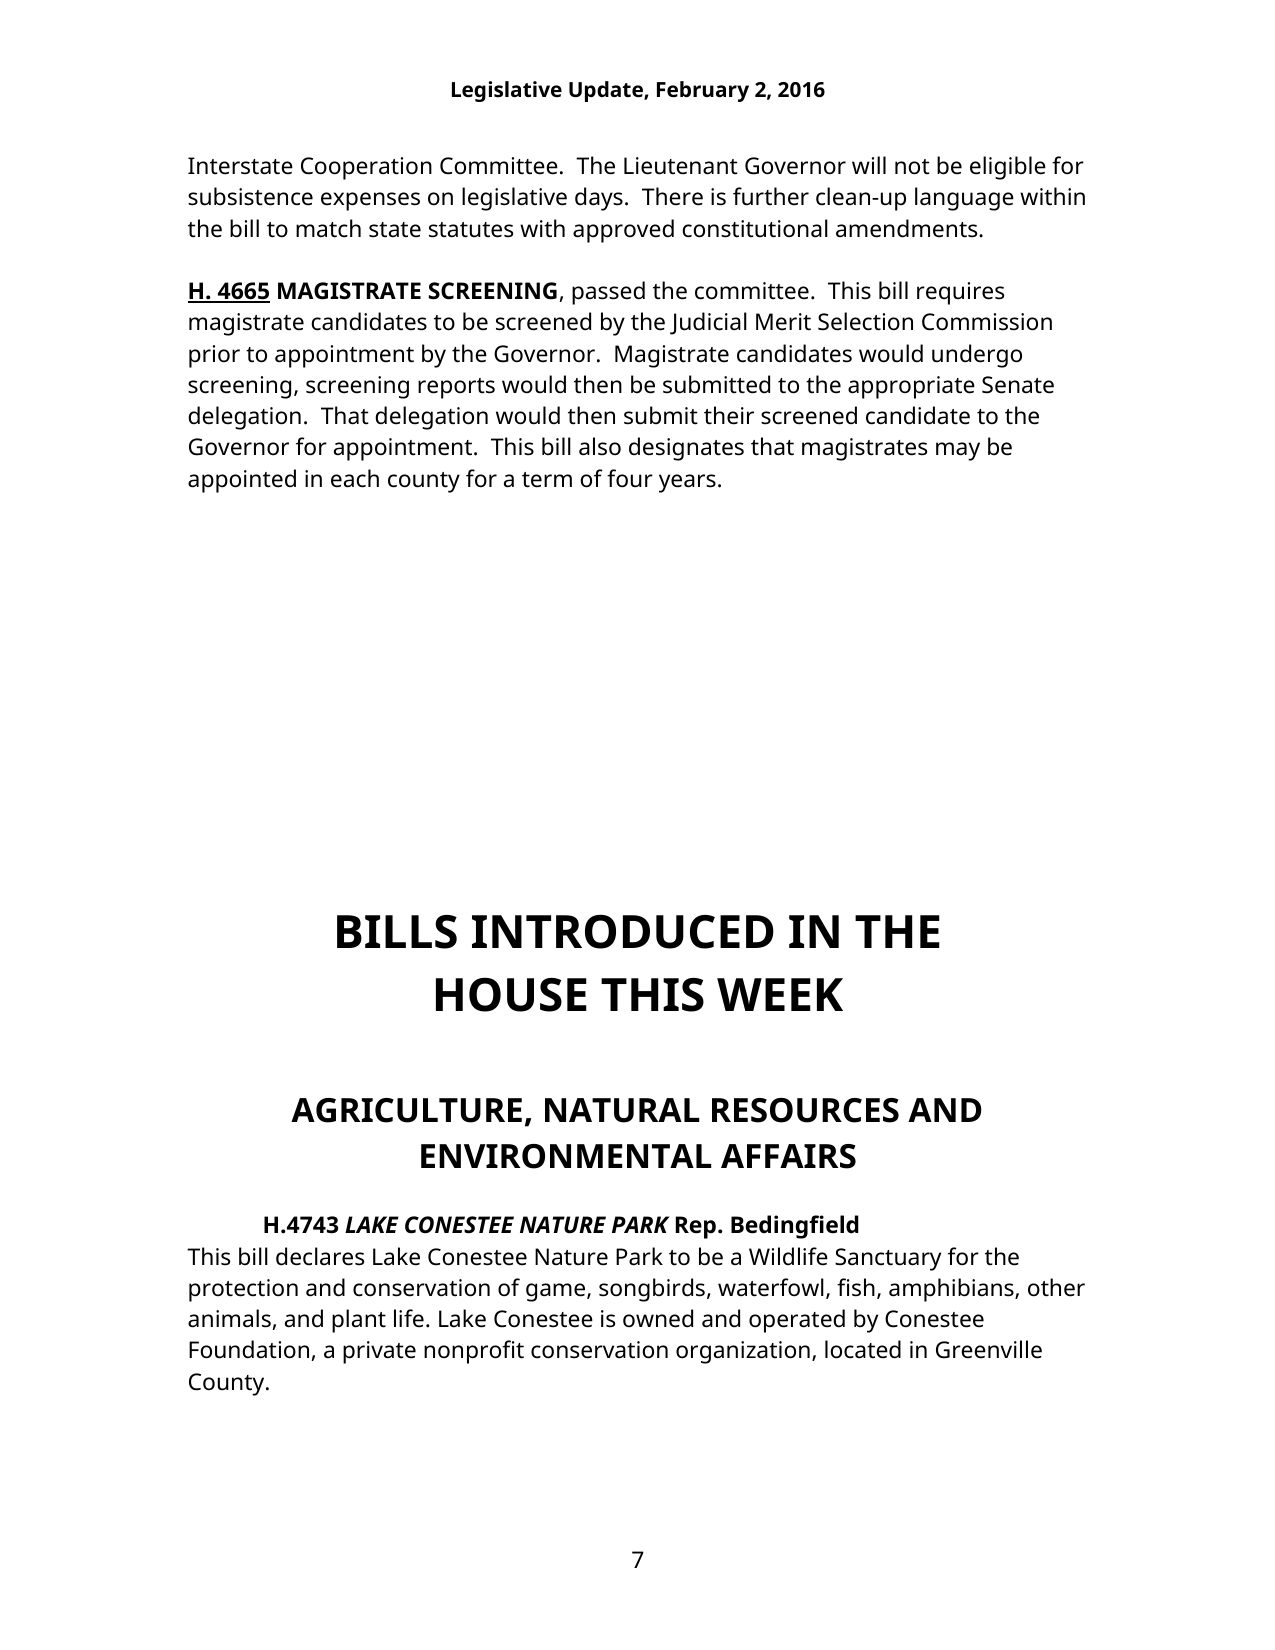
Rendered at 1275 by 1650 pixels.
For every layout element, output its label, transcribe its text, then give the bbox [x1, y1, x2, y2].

text AGRICULTURE, NATURAL RESOURCES AND [187, 1087, 1087, 1133]
text BILLS INTRODUCED IN THE [187, 900, 1087, 962]
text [187, 150, 1087, 244]
text H.4743 LAKE CONESTEE NATURE PARK Rep. Bedingfield [187, 1209, 1087, 1241]
text This bill declares Lake Conestee Nature Park to be a Wildlife Sanctuary for the protection and conservation of game, songbirds, waterfowl, fish, amphibians, other animals, and plant life. Lake Conestee is owned and operated by Conestee Foundation, a private nonprofit conservation organization, located in Greenville County. [187, 1241, 1087, 1397]
text ENVIRONMENTAL AFFAIRS [187, 1133, 1087, 1178]
text HOUSE THIS WEEK [187, 962, 1087, 1025]
text H. 4665 MAGISTRATE SCREENING, passed the committee. This bill requires magistrate candidates to be screened by the Judicial Merit Selection Commission prior to appointment by the Governor. Magistrate candidates would undergo screening, screening reports would then be submitted to the appropriate Senate delegation. That delegation would then submit their screened candidate to the Governor for appointment. This bill also designates that magistrates may be appointed in each county for a term of four years. [187, 275, 1087, 494]
